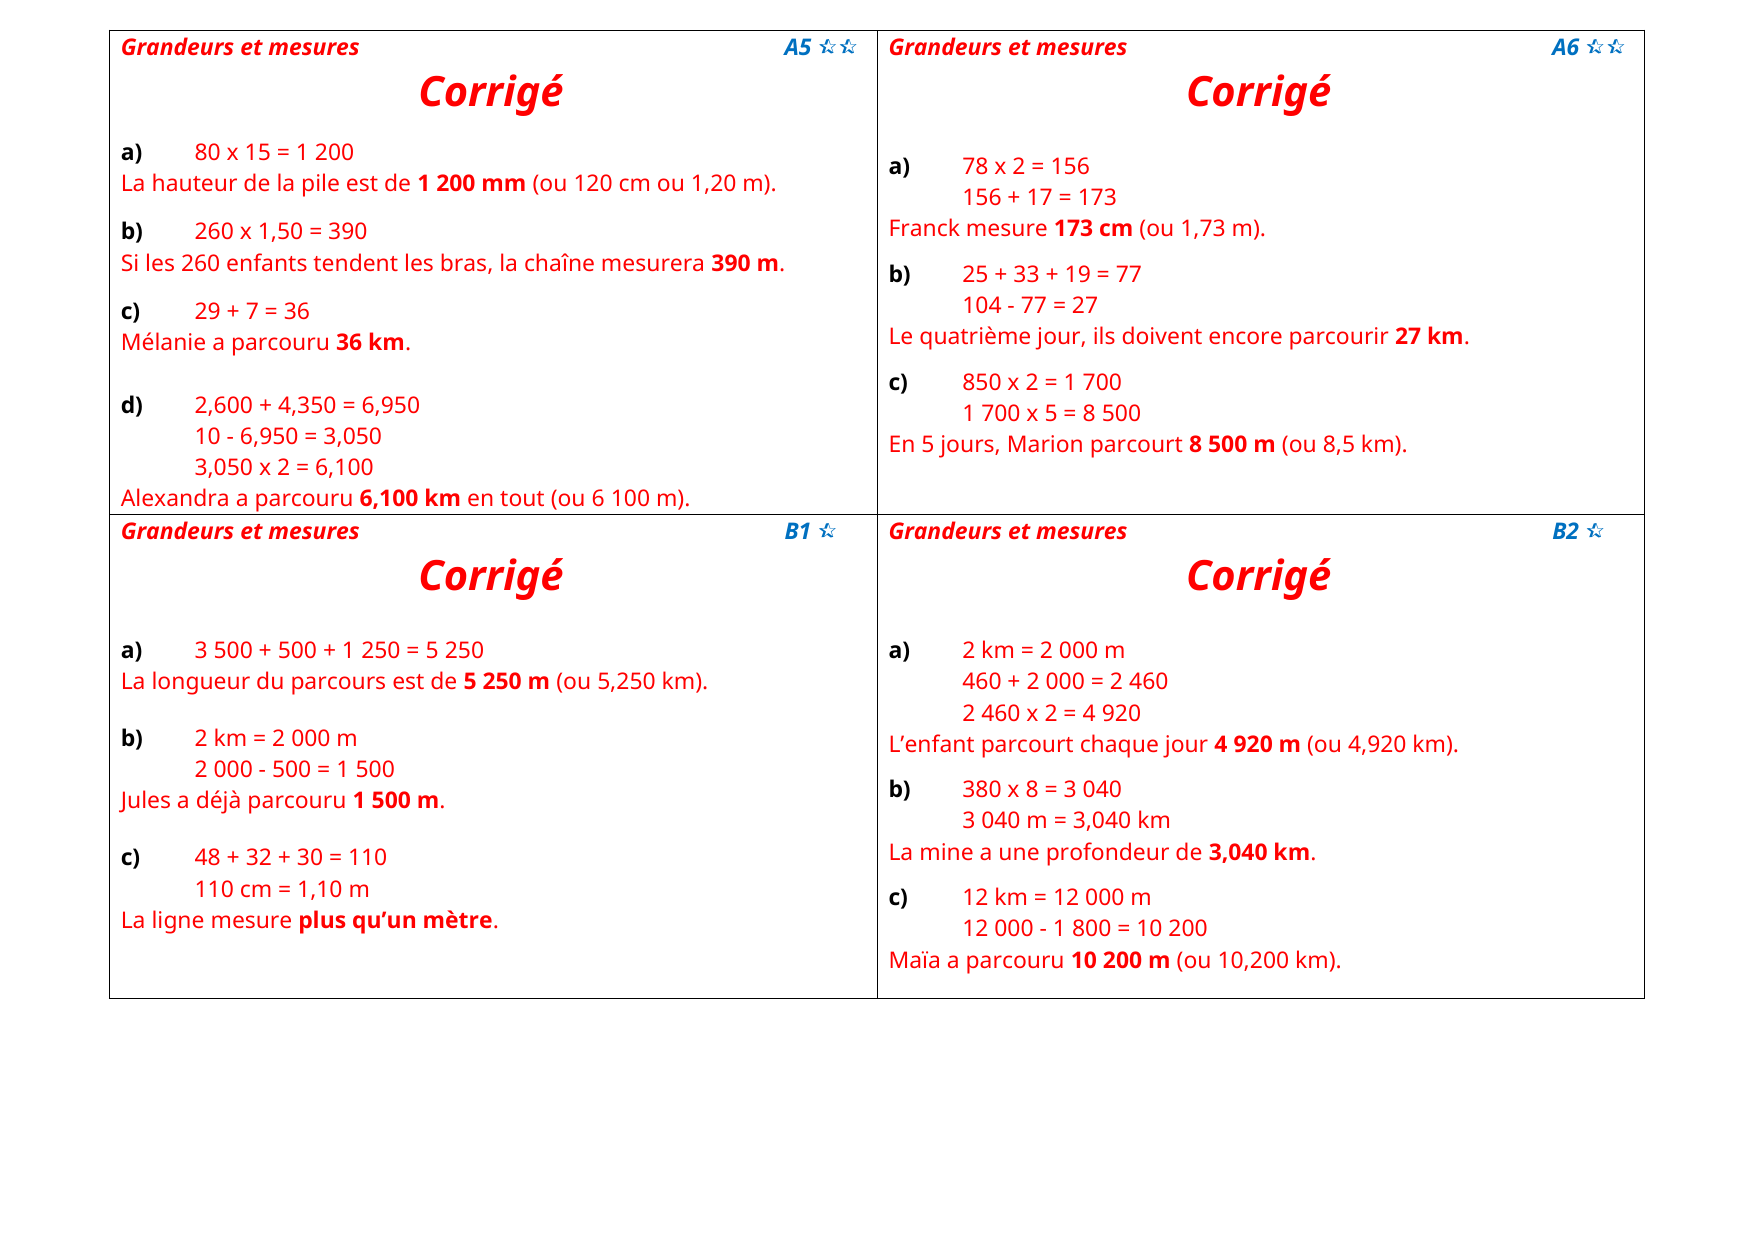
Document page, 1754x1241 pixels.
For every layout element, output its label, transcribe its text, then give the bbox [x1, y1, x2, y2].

table_header Grandeurs et mesures A5 Corrigé a) 80 x 15 = 1 200 La hauteur de la pile est de 1 200 mm (ou 120 cm ou 1,20 m). b) 260 x 1,50 = 390 Si les 260 enfants tendent les bras, la chaîne mesurera 390 m. c) 29 + 7 = 36 Mélanie a parcouru 36 km. d) 2,600 + 4,350 = 6,950 10 - 6,950 = 3,050 3,050 x 2 = 6,100 Alexandra a parcouru 6,100 km en tout (ou 6 100 m). [110, 31, 877, 514]
table_header Grandeurs et mesures A6 Corrigé a) 78 x 2 = 156 156 + 17 = 173 Franck mesure 173 cm (ou 1,73 m). b) 25 + 33 + 19 = 77 104 - 77 = 27 Le quatrième jour, ils doivent encore parcourir 27 km. c) 850 x 2 = 1 700 1 700 x 5 = 8 500 En 5 jours, Marion parcourt 8 500 m (ou 8,5 km). [878, 31, 1644, 514]
table_cell Grandeurs et mesures B2 Corrigé a) 2 km = 2 000 m 460 + 2 000 = 2 460 2 460 x 2 = 4 920 L’enfant parcourt chaque jour 4 920 m (ou 4,920 km). b) 380 x 8 = 3 040 3 040 m = 3,040 km La mine a une profondeur de 3,040 km. c) 12 km = 12 000 m 12 000 - 1 800 = 10 200 Maïa a parcouru 10 200 m (ou 10,200 km). [878, 515, 1644, 997]
table_cell Grandeurs et mesures B1 Corrigé a) 3 500 + 500 + 1 250 = 5 250 La longueur du parcours est de 5 250 m (ou 5,250 km). b) 2 km = 2 000 m 2 000 - 500 = 1 500 Jules a déjà parcouru 1 500 m. c) 48 + 32 + 30 = 110 110 cm = 1,10 m La ligne mesure plus qu’un mètre. [110, 515, 877, 997]
